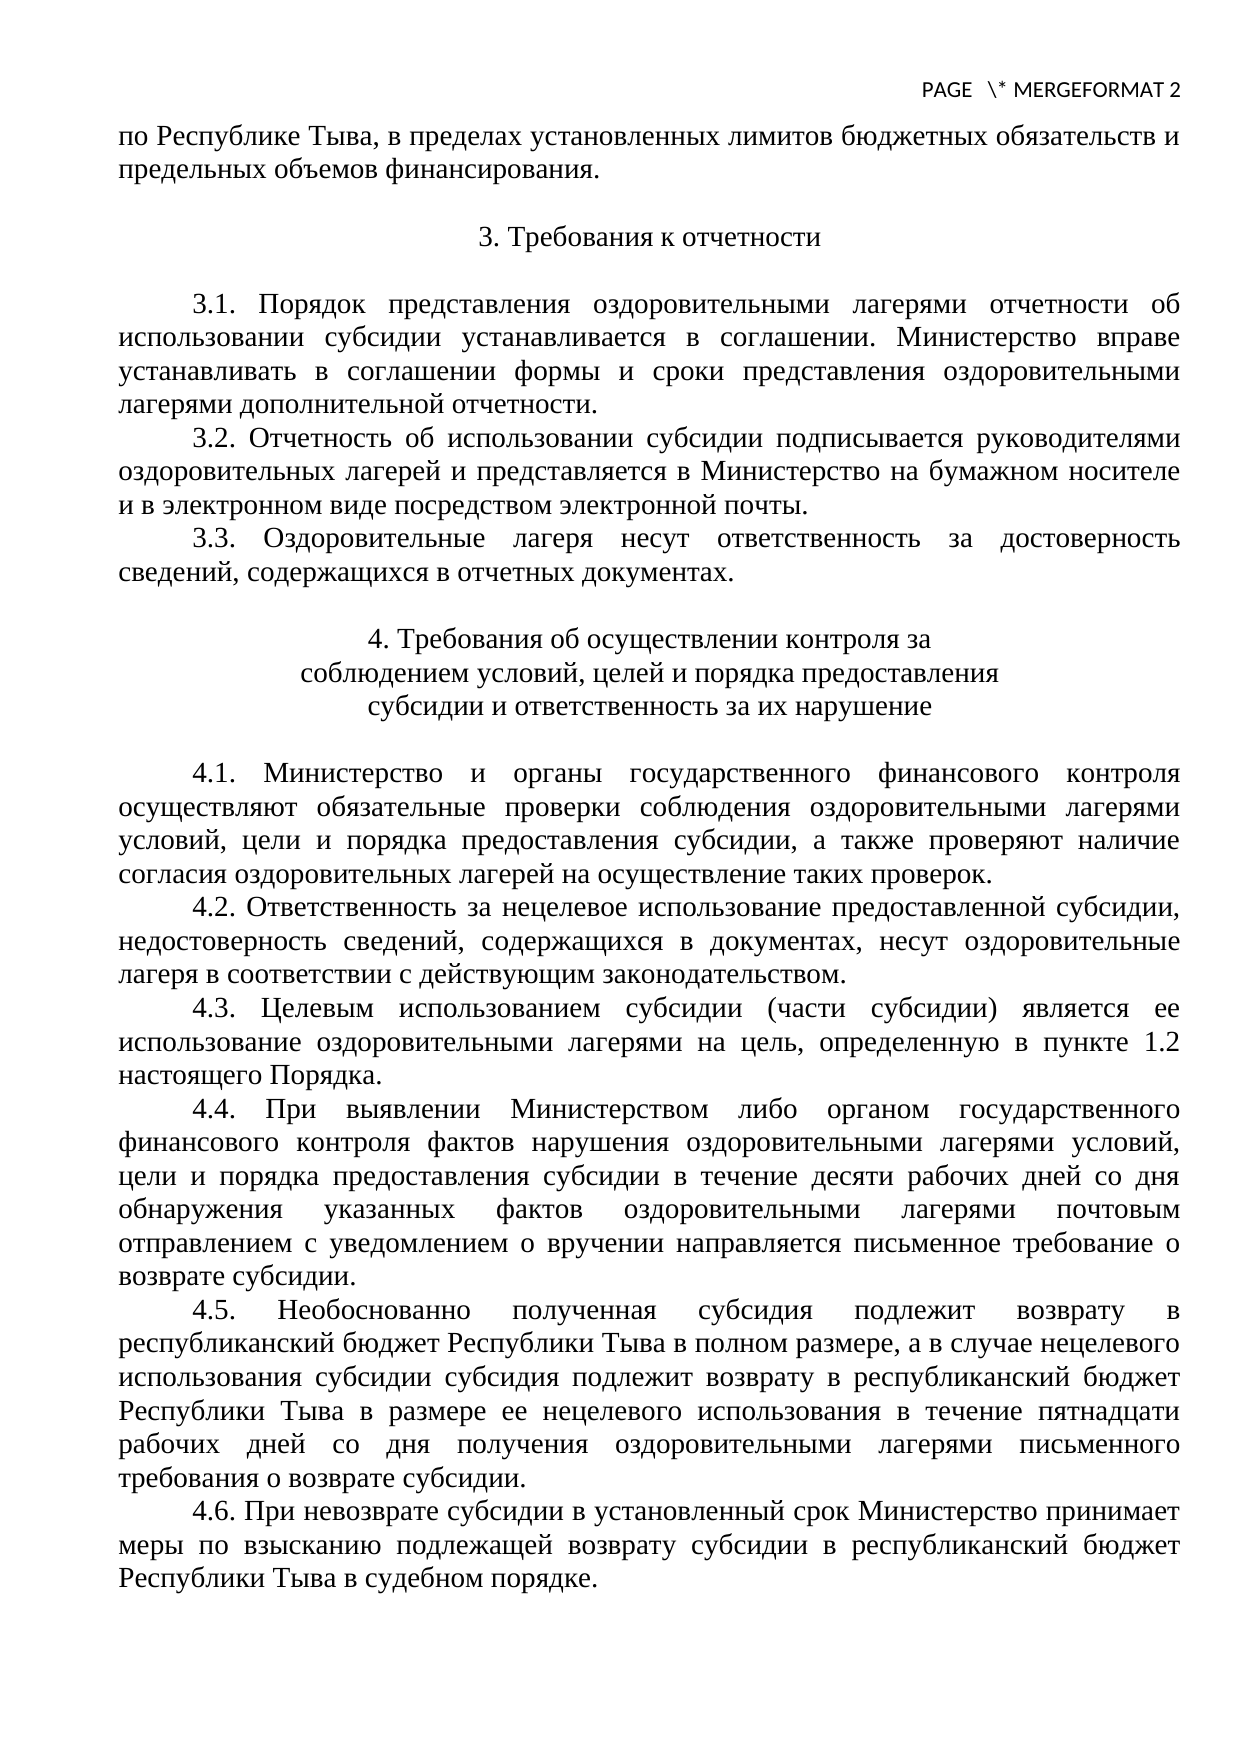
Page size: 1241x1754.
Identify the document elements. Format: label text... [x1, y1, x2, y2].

text 4.6. При невозврате субсидии в установленный срок Министерство принимает меры по взысканию подлежащей возврату субсидии в республиканский бюджет Республики Тыва в судебном порядке. [118, 1493, 1181, 1594]
text 3. Требования к отчетности [118, 219, 1181, 252]
text соблюдением условий, целей и порядка предоставления [118, 655, 1181, 688]
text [118, 118, 1181, 185]
text 3.3. Оздоровительные лагеря несут ответственность за достоверность сведений, содержащихся в отчетных документах. [118, 521, 1181, 588]
text 4.4. При выявлении Министерством либо органом государственного финансового контроля фактов нарушения оздоровительными лагерями условий, цели и порядка предоставления субсидии в течение десяти рабочих дней со дня обнаружения указанных фактов оздоровительными лагерями почтовым отправлением с уведомлением о вручении направляется письменное требование о возврате субсидии. [118, 1091, 1181, 1292]
text 4.1. Министерство и органы государственного финансового контроля осуществляют обязательные проверки соблюдения оздоровительными лагерями условий, цели и порядка предоставления субсидии, а также проверяют наличие согласия оздоровительных лагерей на осуществление таких проверок. [118, 755, 1181, 889]
text 4.2. Ответственность за нецелевое использование предоставленной субсидии, недостоверность сведений, содержащихся в документах, несут оздоровительные лагеря в соответствии с действующим законодательством. [118, 889, 1181, 990]
text субсидии и ответственность за их нарушение [118, 688, 1181, 722]
text 3.1. Порядок представления оздоровительными лагерями отчетности об использовании субсидии устанавливается в соглашении. Министерство вправе устанавливать в соглашении формы и сроки представления оздоровительными лагерями дополнительной отчетности. [118, 286, 1181, 420]
text 3.2. Отчетность об использовании субсидии подписывается руководителями оздоровительных лагерей и представляется в Министерство на бумажном носителе и в электронном виде посредством электронной почты. [118, 420, 1181, 521]
text 4.5. Необоснованно полученная субсидия подлежит возврату в республиканский бюджет Республики Тыва в полном размере, а в случае нецелевого использования субсидии субсидия подлежит возврату в республиканский бюджет Республики Тыва в размере ее нецелевого использования в течение пятнадцати рабочих дней со дня получения оздоровительными лагерями письменного требования о возврате субсидии. [118, 1292, 1181, 1493]
text 4. Требования об осуществлении контроля за [118, 621, 1181, 655]
text 4.3. Целевым использованием субсидии (части субсидии) является ее использование оздоровительными лагерями на цель, определенную в пункте 1.2 настоящего Порядка. [118, 990, 1181, 1091]
